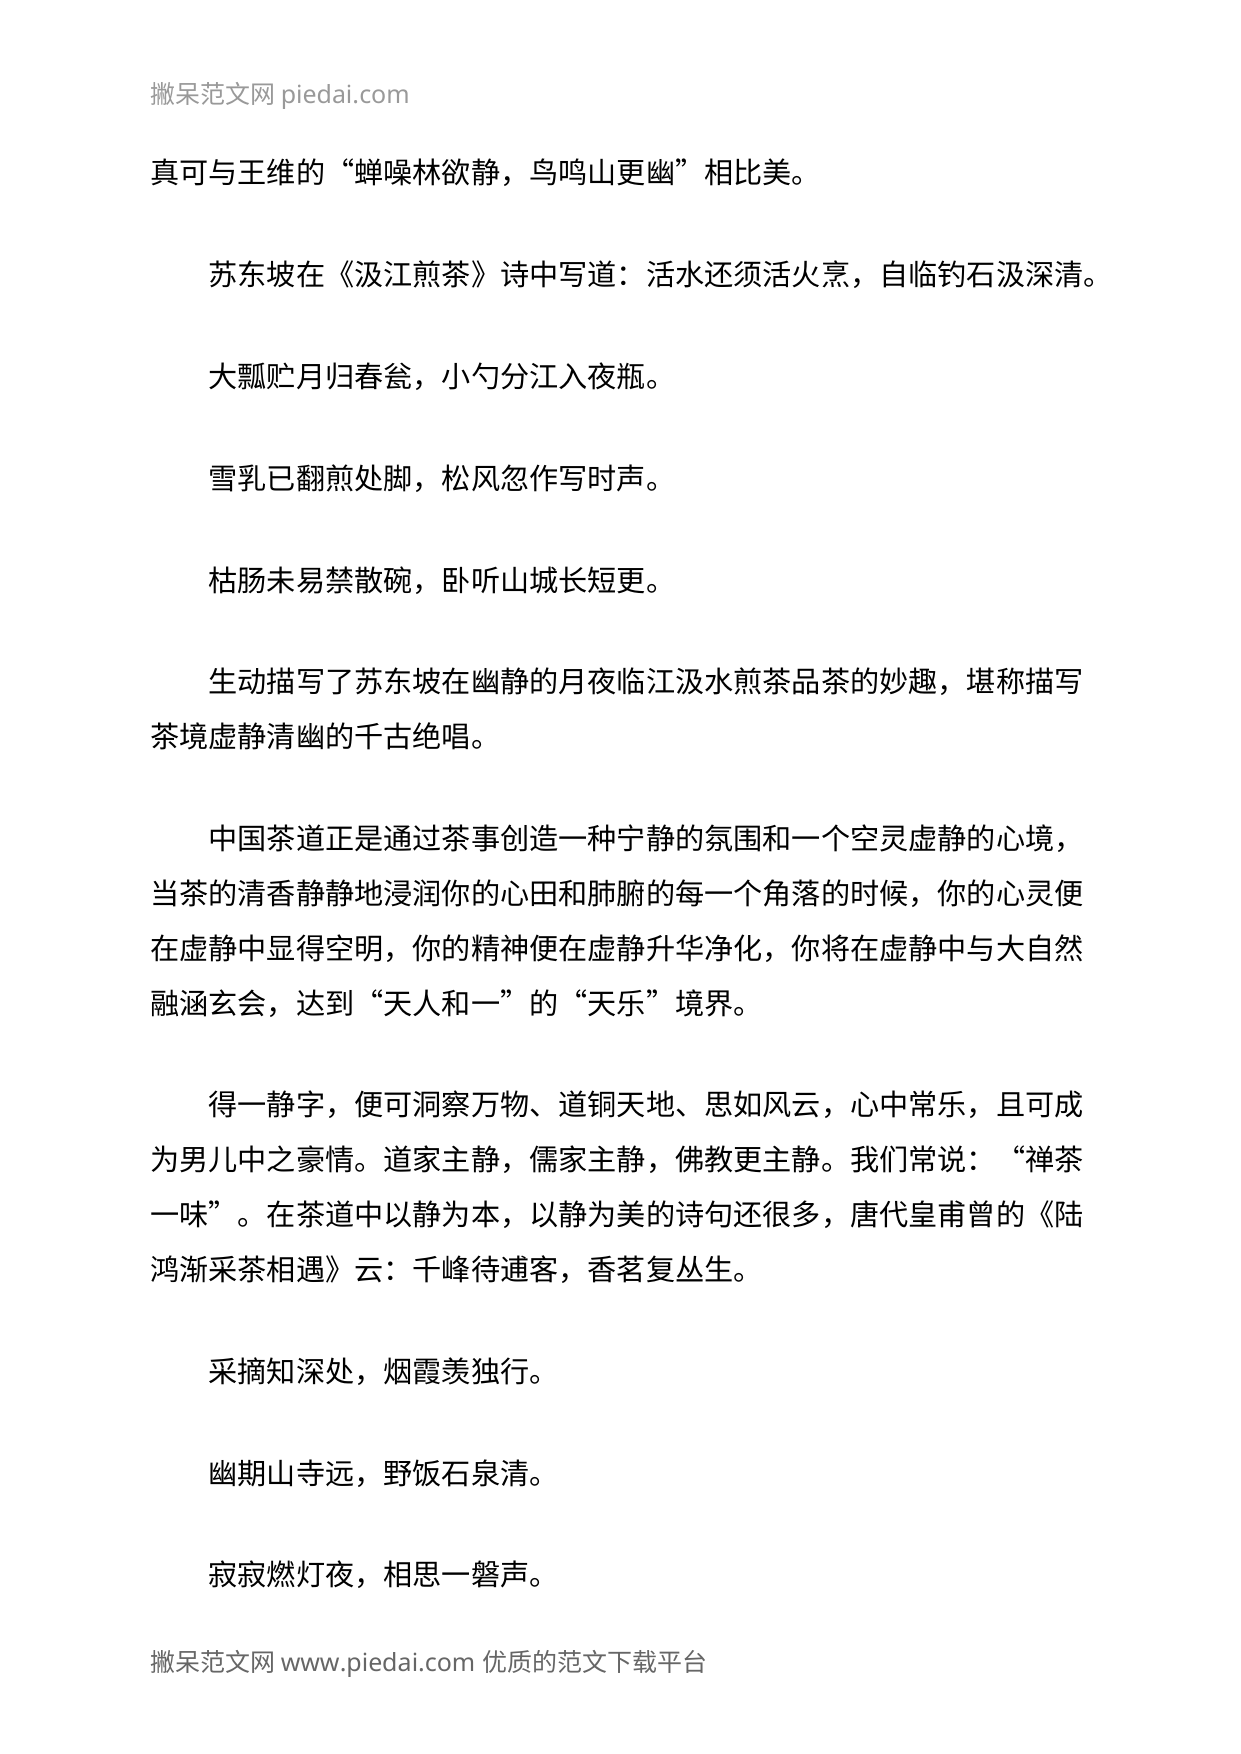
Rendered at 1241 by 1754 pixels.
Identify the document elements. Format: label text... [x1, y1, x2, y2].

text 枯肠未易禁散碗，卧听山城长短更。 [150, 557, 1090, 599]
text 中国茶道正是通过茶事创造一种宁静的氛围和一个空灵虚静的心境，当茶的清香静静地浸润你的心田和肺腑的每一个角落的时候，你的心灵便在虚静中显得空明，你的精神便在虚静升华净化，你将在虚静中与大自然融涵玄会，达到“天人和一”的“天乐”境界。 [150, 816, 1090, 1022]
text 幽期山寺远，野饭石泉清。 [150, 1450, 1090, 1492]
text 得一静字，便可洞察万物、道铜天地、思如风云，心中常乐，且可成为男儿中之豪情。道家主静，儒家主静，佛教更主静。我们常说：“禅茶一味”。在茶道中以静为本，以静为美的诗句还很多，唐代皇甫曾的《陆鸿渐采茶相遇》云：千峰待逋客，香茗复丛生。 [150, 1082, 1090, 1289]
text 寂寂燃灯夜，相思一磐声。 [150, 1552, 1090, 1594]
text 大瓢贮月归春瓮，小勺分江入夜瓶。 [150, 353, 1090, 396]
text 生动描写了苏东坡在幽静的月夜临江汲水煎茶品茶的妙趣，堪称描写茶境虚静清幽的千古绝唱。 [150, 659, 1090, 756]
text 雪乳已翻煎处脚，松风忽作写时声。 [150, 455, 1090, 498]
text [150, 150, 1090, 192]
text 采摘知深处，烟霞羡独行。 [150, 1348, 1090, 1391]
text 苏东坡在《汲江煎茶》诗中写道：活水还须活火烹，自临钓石汲深清。 [150, 252, 1090, 294]
